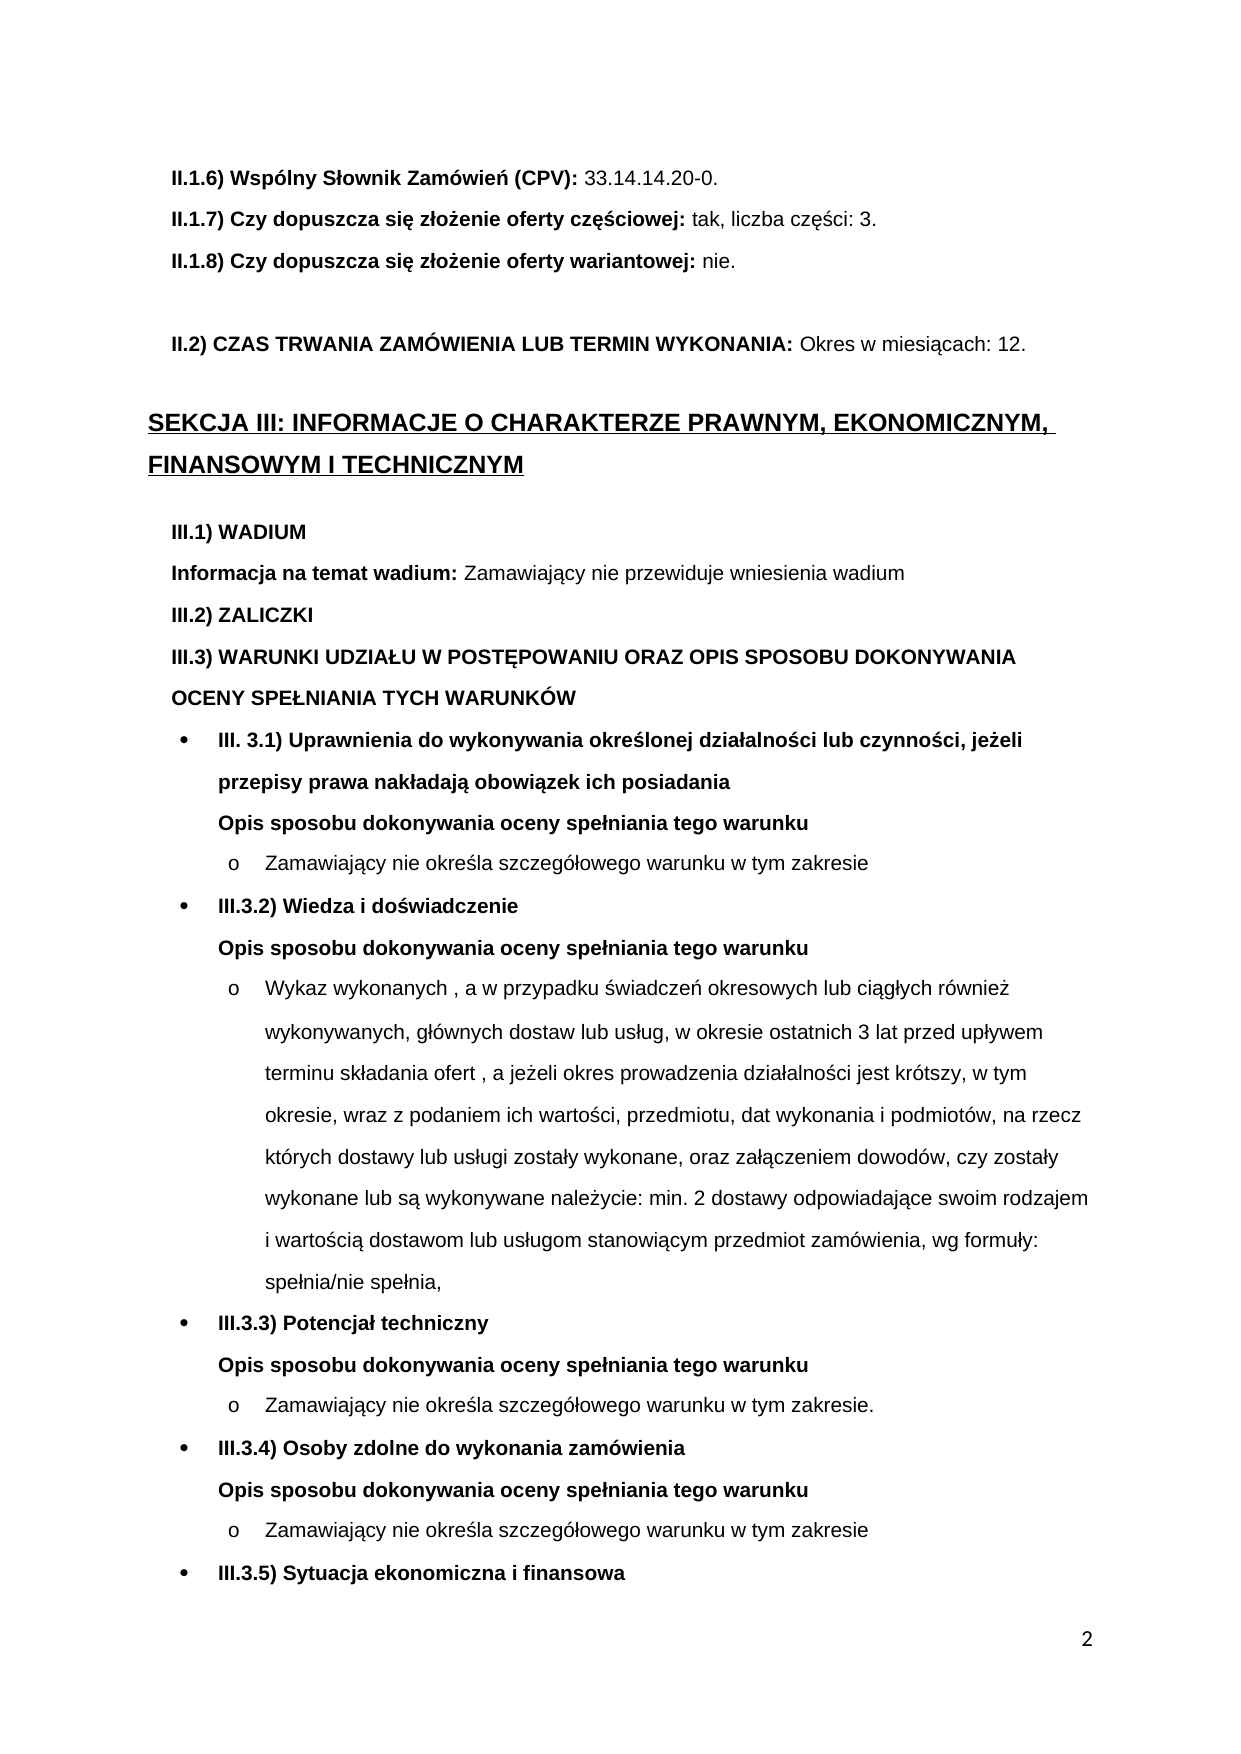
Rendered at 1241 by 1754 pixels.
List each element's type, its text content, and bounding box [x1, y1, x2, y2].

list III.3.4) Osoby zdolne do wykonania zamówienia [180, 1418, 1093, 1460]
list III.3.3) Potencjał techniczny [180, 1293, 1093, 1335]
text III.3) WARUNKI UDZIAŁU W POSTĘPOWANIU ORAZ OPIS SPOSOBU DOKONYWANIA OCENY SPEŁNIANIA TYCH WARUNKÓW [171, 627, 1093, 710]
text II.1.8) Czy dopuszcza się złożenie oferty wariantowej: nie. [171, 231, 1093, 273]
list Wykaz wykonanych , a w przypadku świadczeń okresowych lub ciągłych również wykonywanych, głównych dostaw lub usług, w okresie ostatnich 3 lat przed upływem terminu składania ofert , a jeżeli okres prowadzenia działalności jest krótszy, w tym okresie, wraz z podaniem ich wartości, przedmiotu, dat wykonania i podmiotów, na rzecz których dostawy lub usługi zostały wykonane, oraz załączeniem dowodów, czy zostały wykonane lub są wykonywane należycie: min. 2 dostawy odpowiadające swoim rodzajem i wartością dostawom lub usługom stanowiącym przedmiot zamówienia, wg formuły: spełnia/nie spełnia, [227, 960, 1093, 1293]
list Zamawiający nie określa szczegółowego warunku w tym zakresie [227, 1502, 1093, 1543]
text Opis sposobu dokonywania oceny spełniania tego warunku [218, 793, 1093, 835]
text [218, 1460, 1093, 1502]
text II.1.6) Wspólny Słownik Zamówień (CPV): 33.14.14.20-0. [171, 148, 1093, 189]
list III.3.5) Sytuacja ekonomiczna i finansowa [180, 1543, 1093, 1585]
text Opis sposobu dokonywania oceny spełniania tego warunku [218, 1335, 1093, 1377]
list III. 3.1) Uprawnienia do wykonywania określonej działalności lub czynności, jeżeli przepisy prawa nakładają obowiązek ich posiadania [180, 710, 1093, 793]
text II.2) CZAS TRWANIA ZAMÓWIENIA LUB TERMIN WYKONANIA: Okres w miesiącach: 12. [171, 314, 1093, 356]
list Zamawiający nie określa szczegółowego warunku w tym zakresie. [227, 1377, 1093, 1418]
text III.2) ZALICZKI [171, 585, 1093, 627]
text III.1) WADIUM [171, 502, 1093, 543]
text Informacja na temat wadium: Zamawiający nie przewiduje wniesienia wadium [171, 543, 1093, 585]
text II.1.7) Czy dopuszcza się złożenie oferty częściowej: tak, liczba części: 3. [171, 189, 1093, 231]
text Opis sposobu dokonywania oceny spełniania tego warunku [218, 918, 1093, 960]
text SEKCJA III: INFORMACJE O CHARAKTERZE PRAWNYM, EKONOMICZNYM, FINANSOWYM I TECHNICZNYM [148, 395, 1093, 478]
list III.3.2) Wiedza i doświadczenie [180, 877, 1093, 918]
list Zamawiający nie określa szczegółowego warunku w tym zakresie [227, 835, 1093, 877]
